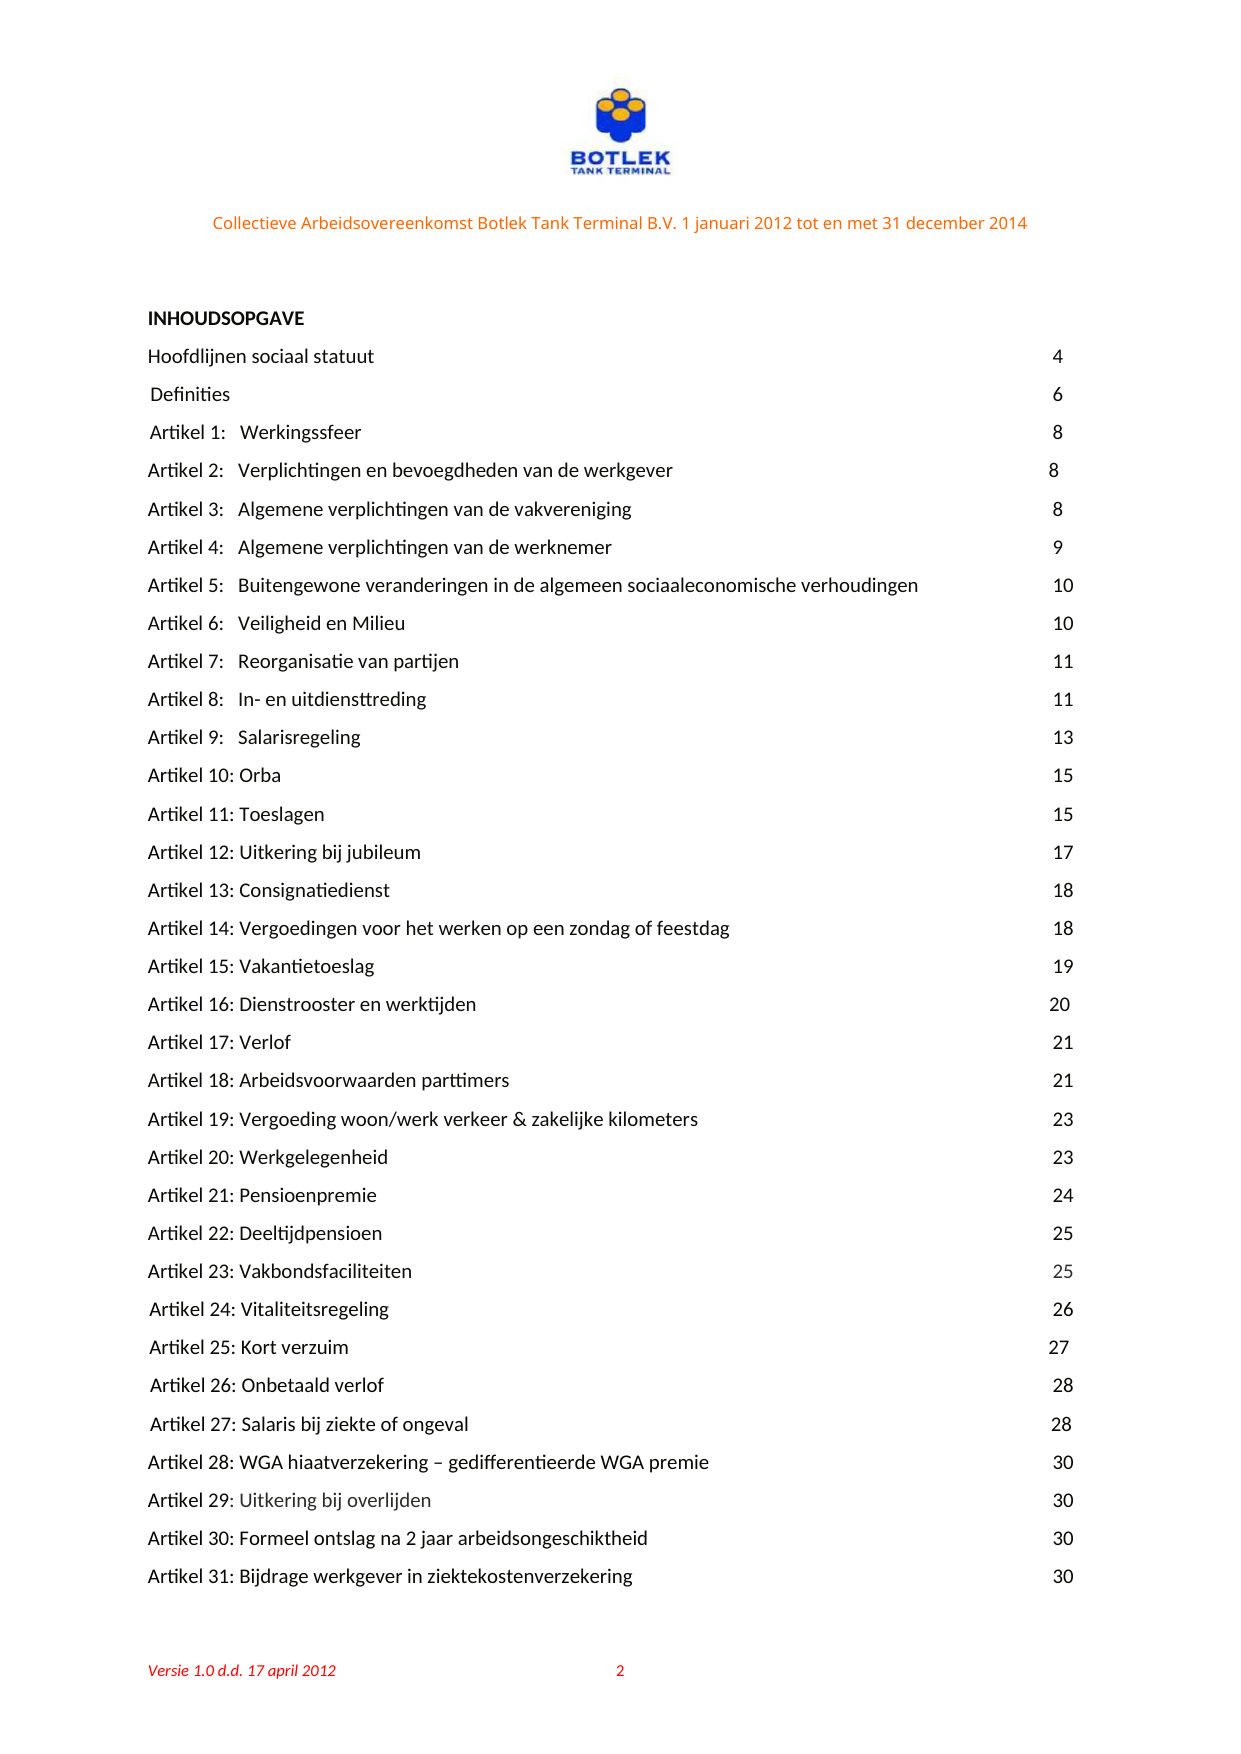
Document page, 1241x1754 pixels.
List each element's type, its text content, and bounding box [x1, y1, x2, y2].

text Artikel 2: Verplichtingen en bevoegdheden van de werkgever 8 [148, 458, 1093, 483]
text Artikel 20: Werkgelegenheid 23 [148, 1144, 1086, 1169]
text Artikel 19: Vergoeding woon/werk verkeer & zakelijke kilometers 23 [148, 1106, 1086, 1131]
text Artikel 11: Toeslagen 15 [148, 801, 1086, 826]
text Artikel 12: Uitkering bij jubileum 17 [148, 839, 1085, 864]
text Artikel 8: In- en uitdiensttreding 11 [148, 686, 1093, 712]
text Artikel 22: Deeltijdpensioen 25 [148, 1220, 1086, 1246]
text Artikel 28: WGA hiaatverzekering – gedifferentieerde WGA premie 30 [148, 1449, 1085, 1474]
text Artikel 1: Werkingssfeer 8 [148, 419, 1093, 445]
text Artikel 18: Arbeidsvoorwaarden parttimers 21 [148, 1068, 1093, 1093]
text Artikel 29: Uitkering bij overlijden 30 [148, 1487, 1084, 1512]
text INHOUDSOPGAVE [148, 305, 882, 331]
text Artikel 14: Vergoedingen voor het werken op een zondag of feestdag 18 [148, 915, 1086, 941]
picture [562, 73, 678, 189]
text Hoofdlijnen sociaal statuut 4 [148, 343, 1093, 369]
text Artikel 15: Vakantietoeslag 19 [148, 953, 1087, 979]
text Artikel 16: Dienstrooster en werktijden 20 [148, 991, 1086, 1017]
text Artikel 9: Salarisregeling 13 [148, 724, 1093, 750]
text Artikel 3: Algemene verplichtingen van de vakvereniging 8 [148, 496, 1093, 521]
text Artikel 10: Orba 15 [148, 763, 1086, 788]
text Artikel 25: Kort verzuim 27 [148, 1334, 1086, 1360]
text Artikel 26: Onbetaald verlof 28 [148, 1373, 1086, 1398]
text Artikel 31: Bijdrage werkgever in ziektekostenverzekering 30 [148, 1563, 1084, 1589]
text Artikel 23: Vakbondsfaciliteiten 25 [148, 1258, 1086, 1284]
text Artikel 27: Salaris bij ziekte of ongeval 28 [148, 1411, 1086, 1436]
text Definities 6 [150, 381, 1093, 407]
text Artikel 4: Algemene verplichtingen van de werknemer 9 [148, 534, 1093, 559]
text Artikel 5: Buitengewone veranderingen in de algemeen sociaaleconomische verhoudingen 10 Artikel 6: Veiligheid en Milieu 10 [148, 572, 1093, 636]
text Artikel 24: Vitaliteitsregeling 26 [148, 1296, 1086, 1322]
text Artikel 13: Consignatiedienst 18 [148, 877, 1086, 902]
text Artikel 17: Verlof 21 [148, 1029, 1093, 1055]
text Artikel 7: Reorganisatie van partijen 11 [148, 648, 1093, 674]
text Artikel 21: Pensioenpremie 24 [148, 1182, 1086, 1207]
text Artikel 30: Formeel ontslag na 2 jaar arbeidsongeschiktheid 30 [148, 1525, 1085, 1551]
